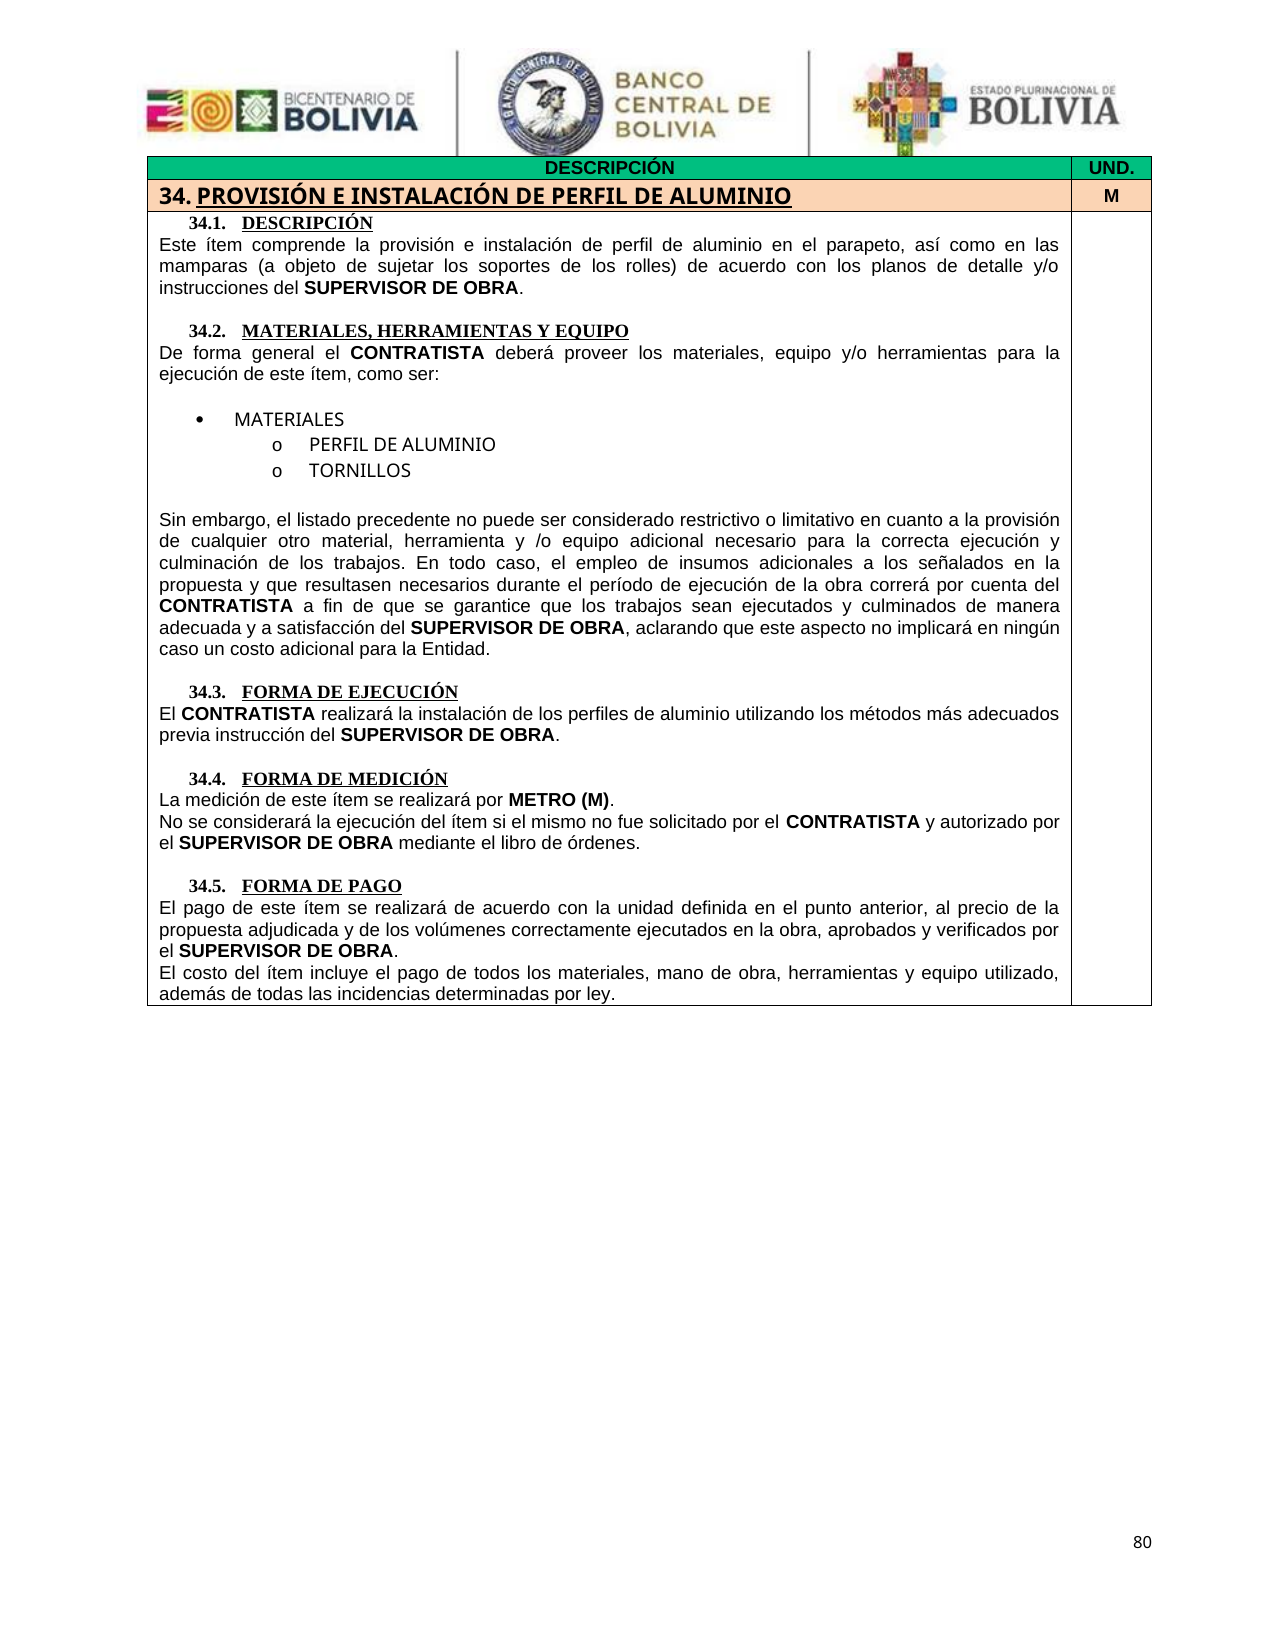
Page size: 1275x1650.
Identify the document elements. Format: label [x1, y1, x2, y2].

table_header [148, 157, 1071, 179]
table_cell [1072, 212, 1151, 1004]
picture [136, 48, 1141, 157]
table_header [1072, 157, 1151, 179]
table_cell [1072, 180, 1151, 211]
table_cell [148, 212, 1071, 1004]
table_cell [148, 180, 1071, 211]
